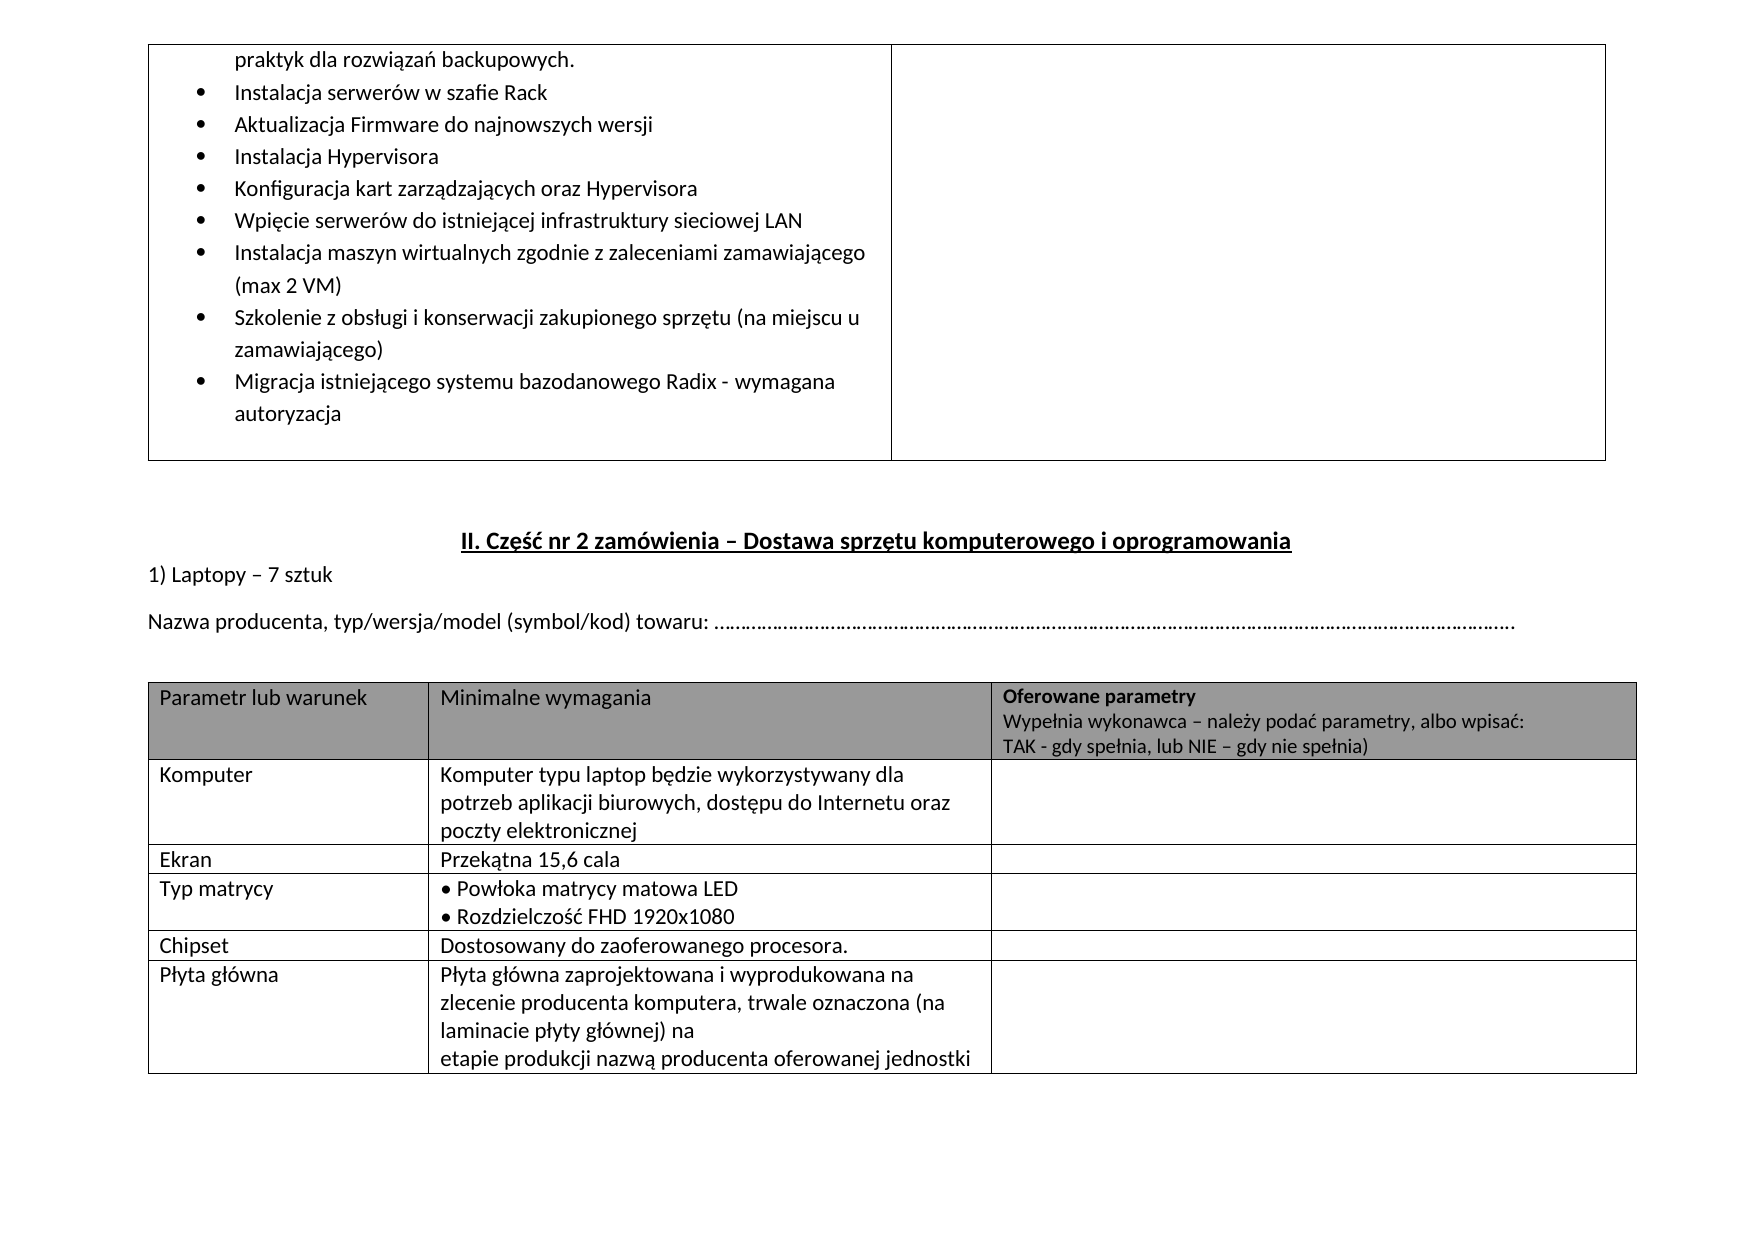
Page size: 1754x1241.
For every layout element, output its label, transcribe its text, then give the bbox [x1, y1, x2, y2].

table_cell [992, 760, 1636, 844]
table_cell Chipset [149, 931, 428, 959]
table_cell Komputer [149, 760, 428, 844]
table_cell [149, 45, 891, 460]
list 1) Laptopy – 7 sztuk [148, 560, 1606, 588]
text II. Część nr 2 zamówienia – Dostawa sprzętu komputerowego i oprogramowania [146, 525, 1606, 556]
table_cell Dostosowany do zaoferowanego procesora. [429, 931, 991, 959]
table_cell [892, 45, 1605, 460]
table_cell Komputer typu laptop będzie wykorzystywany dla potrzeb aplikacji biurowych, dostępu do Internetu oraz poczty elektronicznej [429, 760, 991, 844]
table_header Parametr lub warunek [149, 683, 428, 759]
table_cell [429, 961, 991, 1073]
table_header Oferowane parametry Wypełnia wykonawca – należy podać parametry, albo wpisać: TAK - gdy spełnia, lub NIE – gdy nie spełnia) [992, 683, 1636, 759]
table_cell Ekran [149, 845, 428, 873]
table_cell [992, 845, 1636, 873]
table_cell [992, 931, 1636, 959]
table_cell [992, 874, 1636, 930]
text Nazwa producenta, typ/wersja/model (symbol/kod) towaru: …………………………………………………………………………………………………………………………………….. [148, 607, 1606, 635]
table_cell Płyta główna [149, 961, 428, 1073]
table_cell Typ matrycy [149, 874, 428, 930]
table_header Minimalne wymagania [429, 683, 991, 759]
table_cell Przekątna 15,6 cala [429, 845, 991, 873]
table_cell [992, 961, 1636, 1073]
table_cell • Powłoka matrycy matowa LED • Rozdzielczość FHD 1920x1080 [429, 874, 991, 930]
